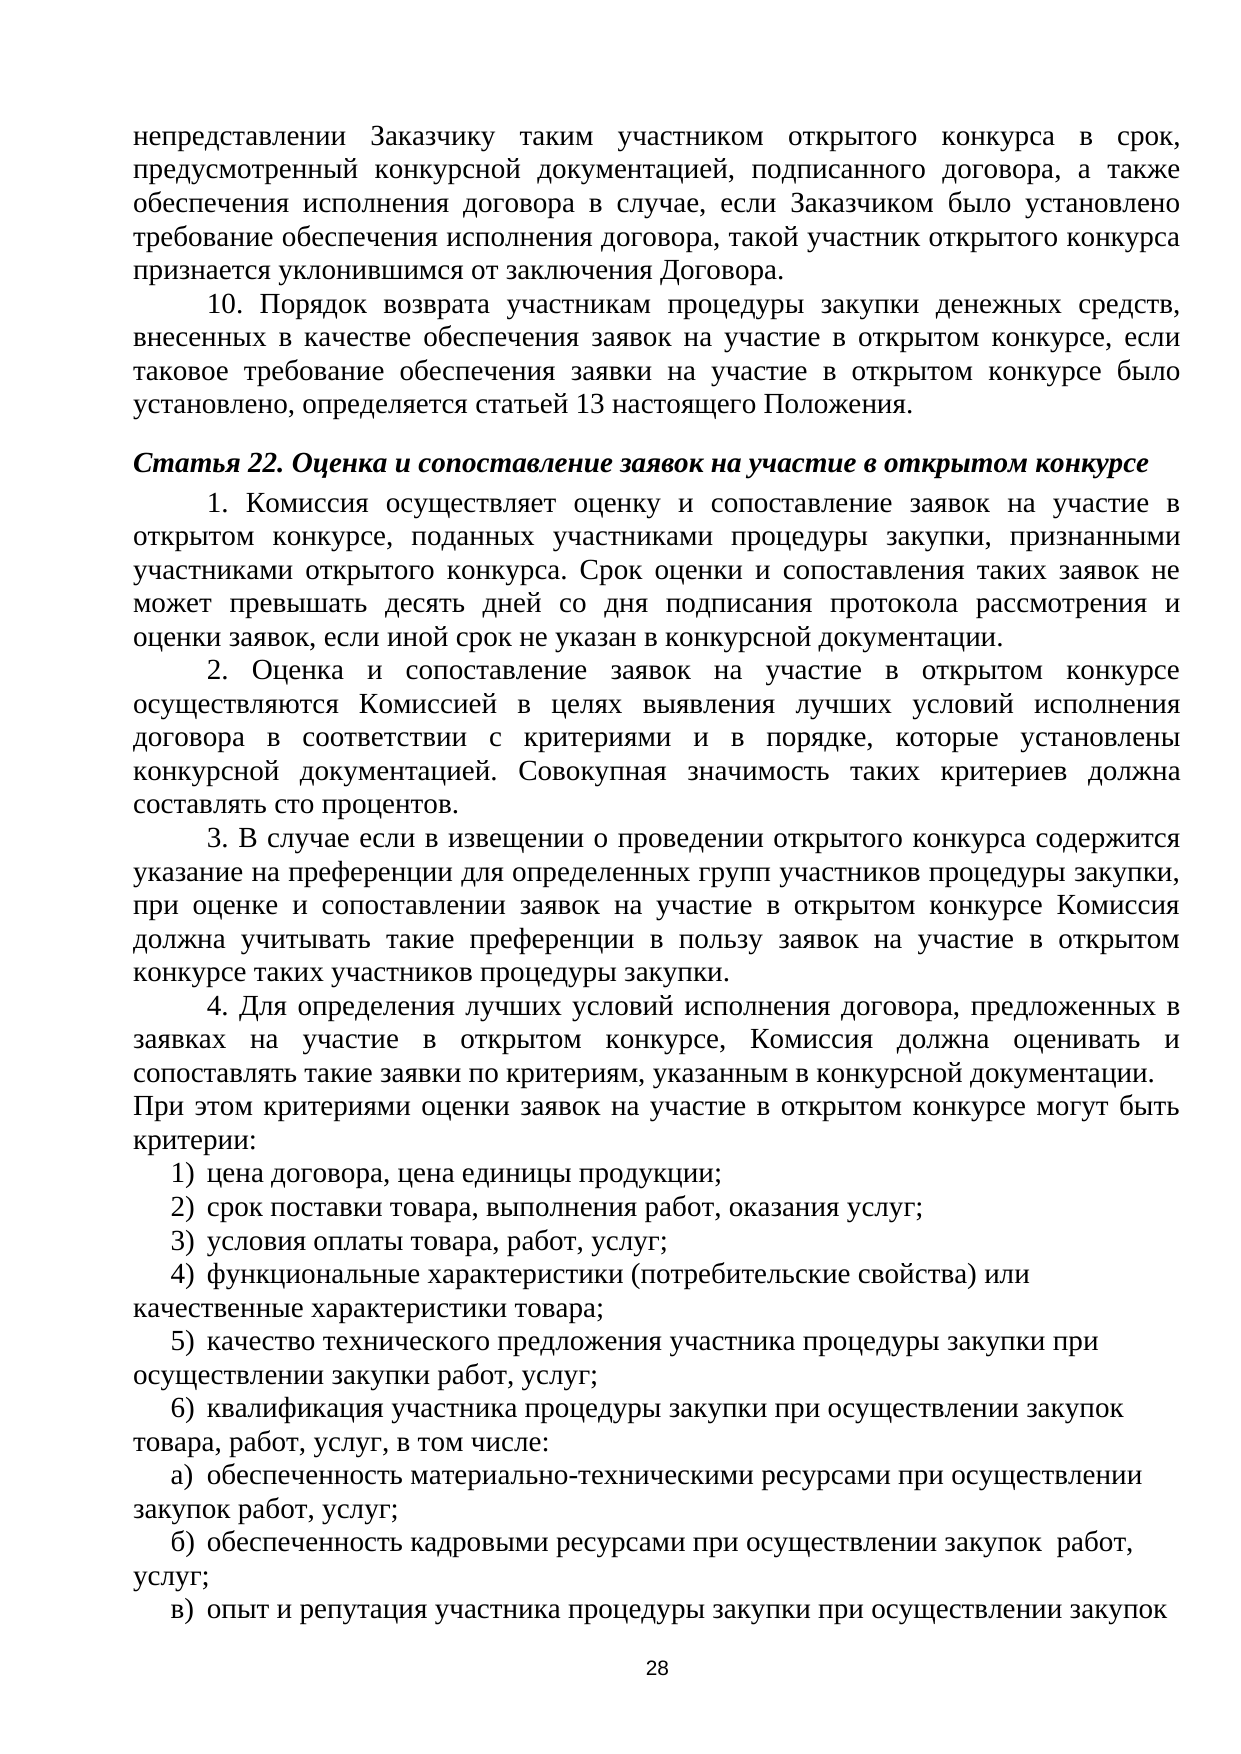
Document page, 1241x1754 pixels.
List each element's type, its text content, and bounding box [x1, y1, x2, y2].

text б) обеспеченность кадровыми ресурсами при осуществлении закупок работ, услуг; [133, 1524, 1181, 1592]
text а) обеспеченность материально-техническими ресурсами при осуществлении закупок работ, услуг; [133, 1457, 1181, 1524]
text 3) условия оплаты товара, работ, услуг; [133, 1223, 1181, 1256]
text 4) функциональные характеристики (потребительские свойства) или качественные характеристики товара; [133, 1256, 1181, 1323]
subtitle Статья 22. Оценка и сопоставление заявок на участие в открытом конкурсе [133, 445, 1181, 478]
text При этом критериями оценки заявок на участие в открытом конкурсе могут быть критерии: [133, 1088, 1181, 1156]
text 1. Комиссия осуществляет оценку и сопоставление заявок на участие в открытом конкурсе, поданных участниками процедуры закупки, признанными участниками открытого конкурса. Срок оценки и сопоставления таких заявок не может превышать десять дней со дня подписания протокола рассмотрения и оценки заявок, если иной срок не указан в конкурсной документации. [133, 485, 1181, 652]
text 2. Оценка и сопоставление заявок на участие в открытом конкурсе осуществляются Комиссией в целях выявления лучших условий исполнения договора в соответствии с критериями и в порядке, которые установлены конкурсной документацией. Совокупная значимость таких критериев должна составлять сто процентов. [133, 652, 1181, 820]
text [133, 1592, 1181, 1625]
text 5) качество технического предложения участника процедуры закупки при осуществлении закупки работ, услуг; [133, 1323, 1181, 1390]
text 10. Порядок возврата участникам процедуры закупки денежных средств, внесенных в качестве обеспечения заявок на участие в открытом конкурсе, если таковое требование обеспечения заявки на участие в открытом конкурсе было установлено, определяется статьей 13 настоящего Положения. [133, 286, 1181, 420]
text 3. В случае если в извещении о проведении открытого конкурса содержится указание на преференции для определенных групп участников процедуры закупки, при оценке и сопоставлении заявок на участие в открытом конкурсе Комиссия должна учитывать такие преференции в пользу заявок на участие в открытом конкурсе таких участников процедуры закупки. [133, 820, 1181, 988]
text 6) квалификация участника процедуры закупки при осуществлении закупок товара, работ, услуг, в том числе: [133, 1390, 1181, 1457]
text 2) срок поставки товара, выполнения работ, оказания услуг; [133, 1189, 1181, 1223]
text 1) цена договора, цена единицы продукции; [133, 1156, 1181, 1189]
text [133, 118, 1181, 286]
text 4. Для определения лучших условий исполнения договора, предложенных в заявках на участие в открытом конкурсе, Комиссия должна оценивать и сопоставлять такие заявки по критериям, указанным в конкурсной документации. [133, 988, 1181, 1088]
